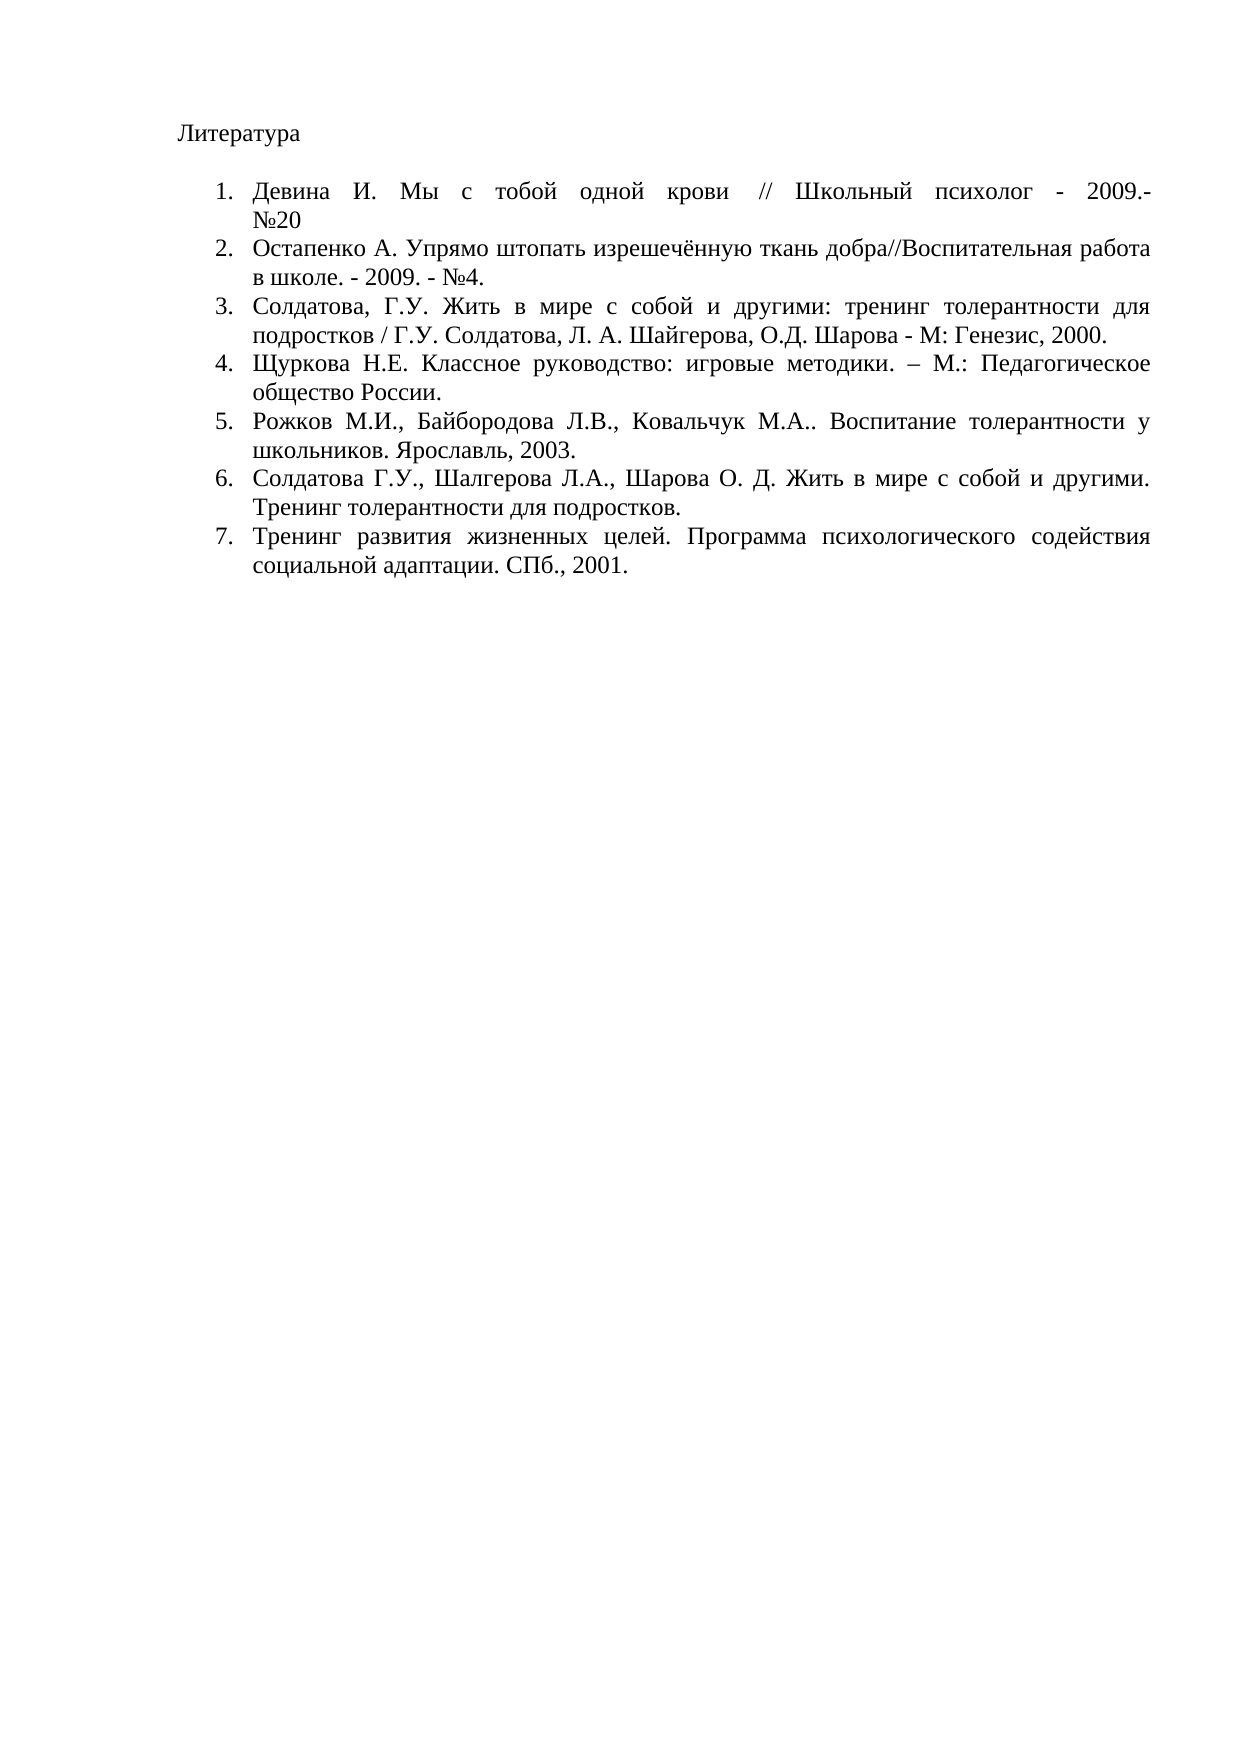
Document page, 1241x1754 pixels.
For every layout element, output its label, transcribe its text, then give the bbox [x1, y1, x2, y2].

list Солдатова Г.У., Шалгерова Л.А., Шарова О. Д. Жить в мире с собой и другими. Тренинг толерантности для подростков. [215, 463, 1152, 521]
list Тренинг развития жизненных целей. Программа психологического содействия социальной адаптации. СПб., 2001. [215, 521, 1152, 578]
list Девина И. Мы с тобой одной крови // Школьный психолог - 2009.- №20 [215, 176, 1152, 233]
list Рожков М.И., Байбородова Л.В., Ковальчук М.А.. Воспитание толерантности у школьников. Ярославль, 2003. [215, 406, 1152, 463]
text Литература [177, 118, 1152, 147]
list Щуркова Н.Е. Классное руководство: игровые методики. – М.: Педагогическое общество России. [215, 348, 1152, 406]
list Остапенко А. Упрямо штопать изрешечённую ткань добра//Воспитательная работа в школе. - 2009. - №4. [215, 233, 1152, 291]
list Солдатова, Г.У. Жить в мире с собой и другими: тренинг толерантности для подростков / Г.У. Солдатова, Л. А. Шайгерова, О.Д. Шарова - М: Генезис, 2000. [215, 291, 1152, 348]
